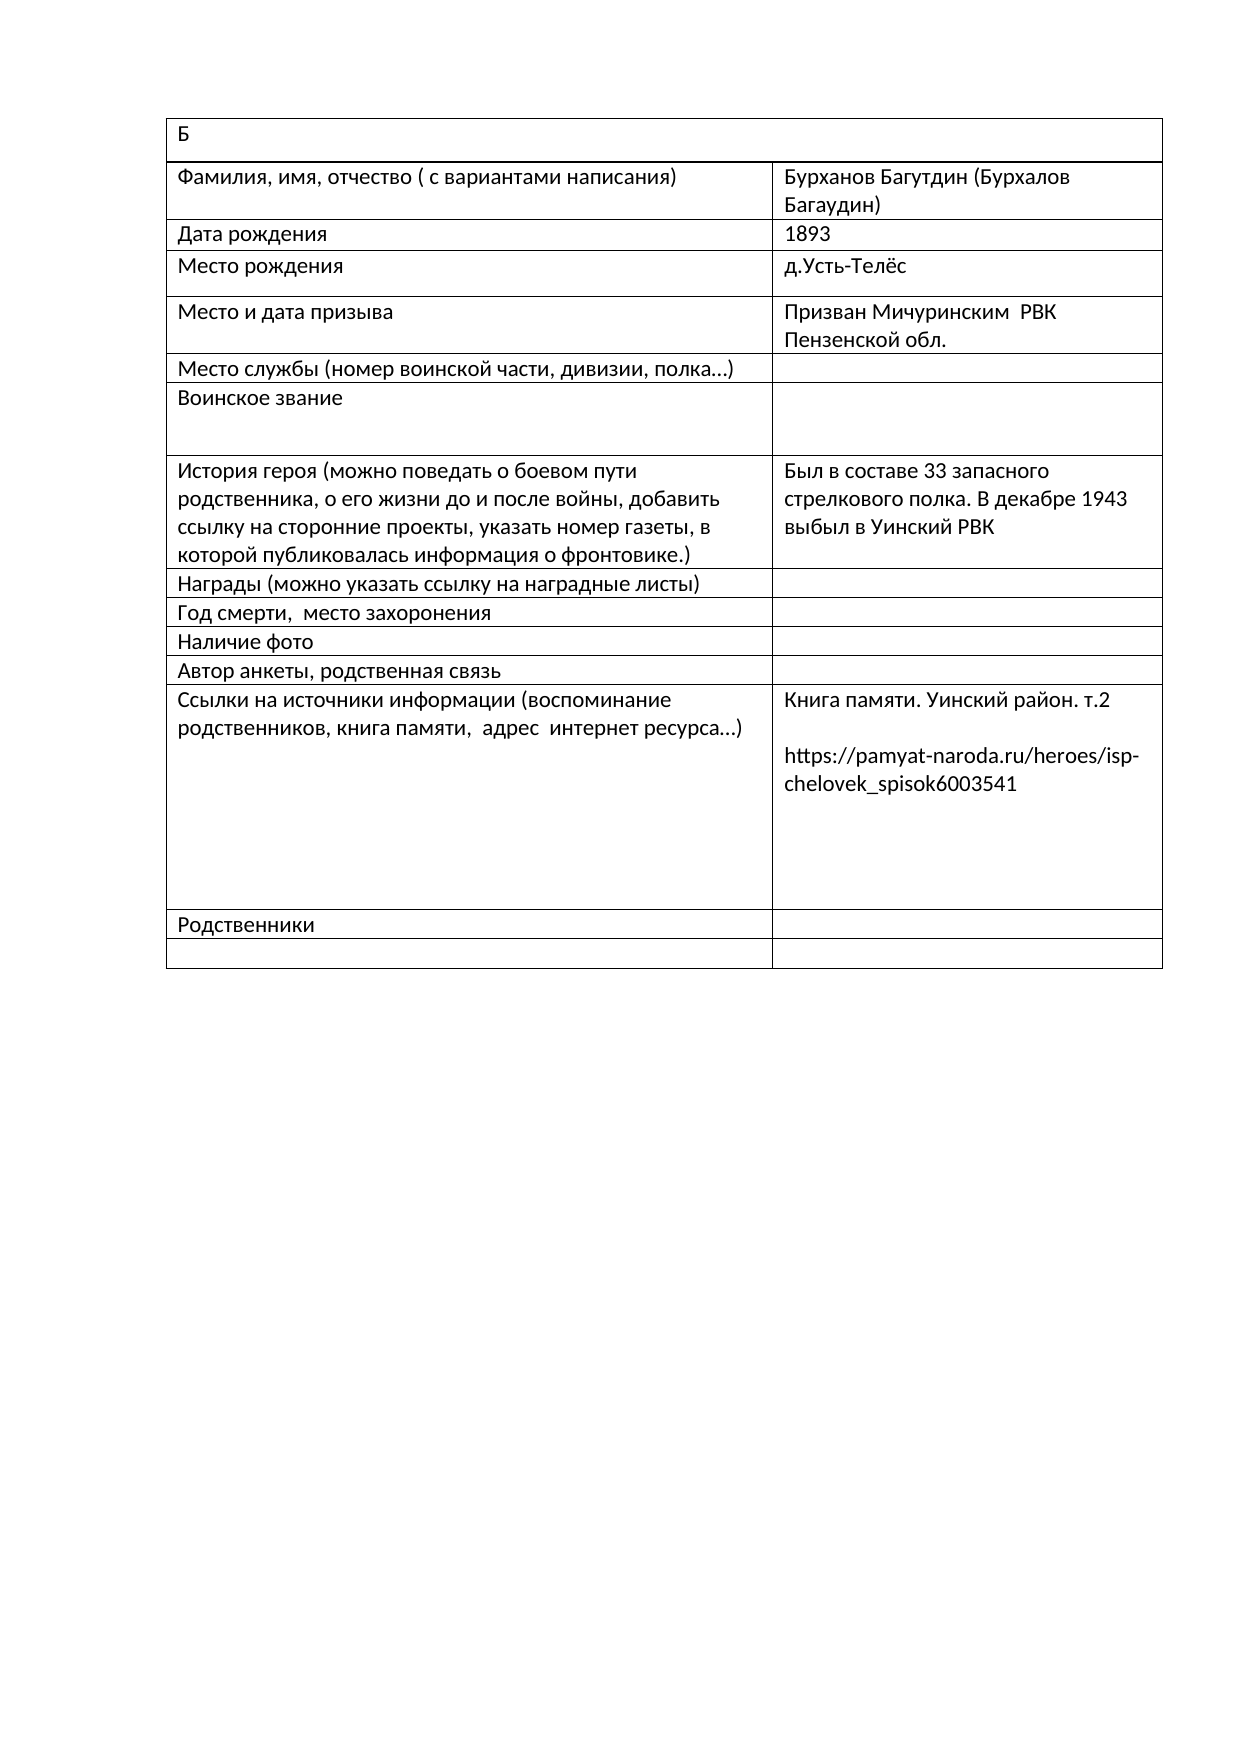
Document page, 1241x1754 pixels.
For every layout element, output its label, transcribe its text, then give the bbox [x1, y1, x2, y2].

table_cell Дата рождения [167, 220, 772, 250]
table_cell 1893 [773, 220, 1162, 250]
table_cell Ссылки на источники информации (воспоминание родственников, книга памяти, адрес интернет ресурса…) [167, 685, 772, 909]
table_cell Бурханов Багутдин (Бурхалов Багаудин) [773, 163, 1162, 218]
table_cell Призван Мичуринским РВК Пензенской обл. [773, 297, 1162, 353]
table_cell д.Усть-Телёс [773, 251, 1162, 296]
table_cell Родственники [167, 910, 772, 938]
table_cell [773, 383, 1162, 455]
table_cell Был в составе 33 запасного стрелкового полка. В декабре 1943 выбыл в Уинский РВК [773, 456, 1162, 568]
table_cell [773, 627, 1162, 655]
table_cell [773, 939, 1162, 967]
table_cell [773, 910, 1162, 938]
table_header Б [167, 119, 1162, 161]
table_cell Награды (можно указать ссылку на наградные листы) [167, 569, 772, 597]
table_cell [773, 354, 1162, 382]
table_cell Фамилия, имя, отчество ( с вариантами написания) [167, 163, 772, 218]
table_cell Место и дата призыва [167, 297, 772, 353]
table_cell Год смерти, место захоронения [167, 598, 772, 626]
table_cell Место службы (номер воинской части, дивизии, полка…) [167, 354, 772, 382]
table_cell Воинское звание [167, 383, 772, 455]
table_cell Автор анкеты, родственная связь [167, 656, 772, 684]
table_cell Место рождения [167, 251, 772, 296]
table_cell Книга памяти. Уинский район. т.2 https://pamyat-naroda.ru/heroes/isp-chelovek_spisok6003541 [773, 685, 1162, 909]
table_cell История героя (можно поведать о боевом пути родственника, о его жизни до и после войны, добавить ссылку на сторонние проекты, указать номер газеты, в которой публиковалась информация о фронтовике.) [167, 456, 772, 568]
table_cell [773, 656, 1162, 684]
table_cell [773, 569, 1162, 597]
table_cell Наличие фото [167, 627, 772, 655]
table_cell [167, 939, 772, 967]
table_cell [773, 598, 1162, 626]
